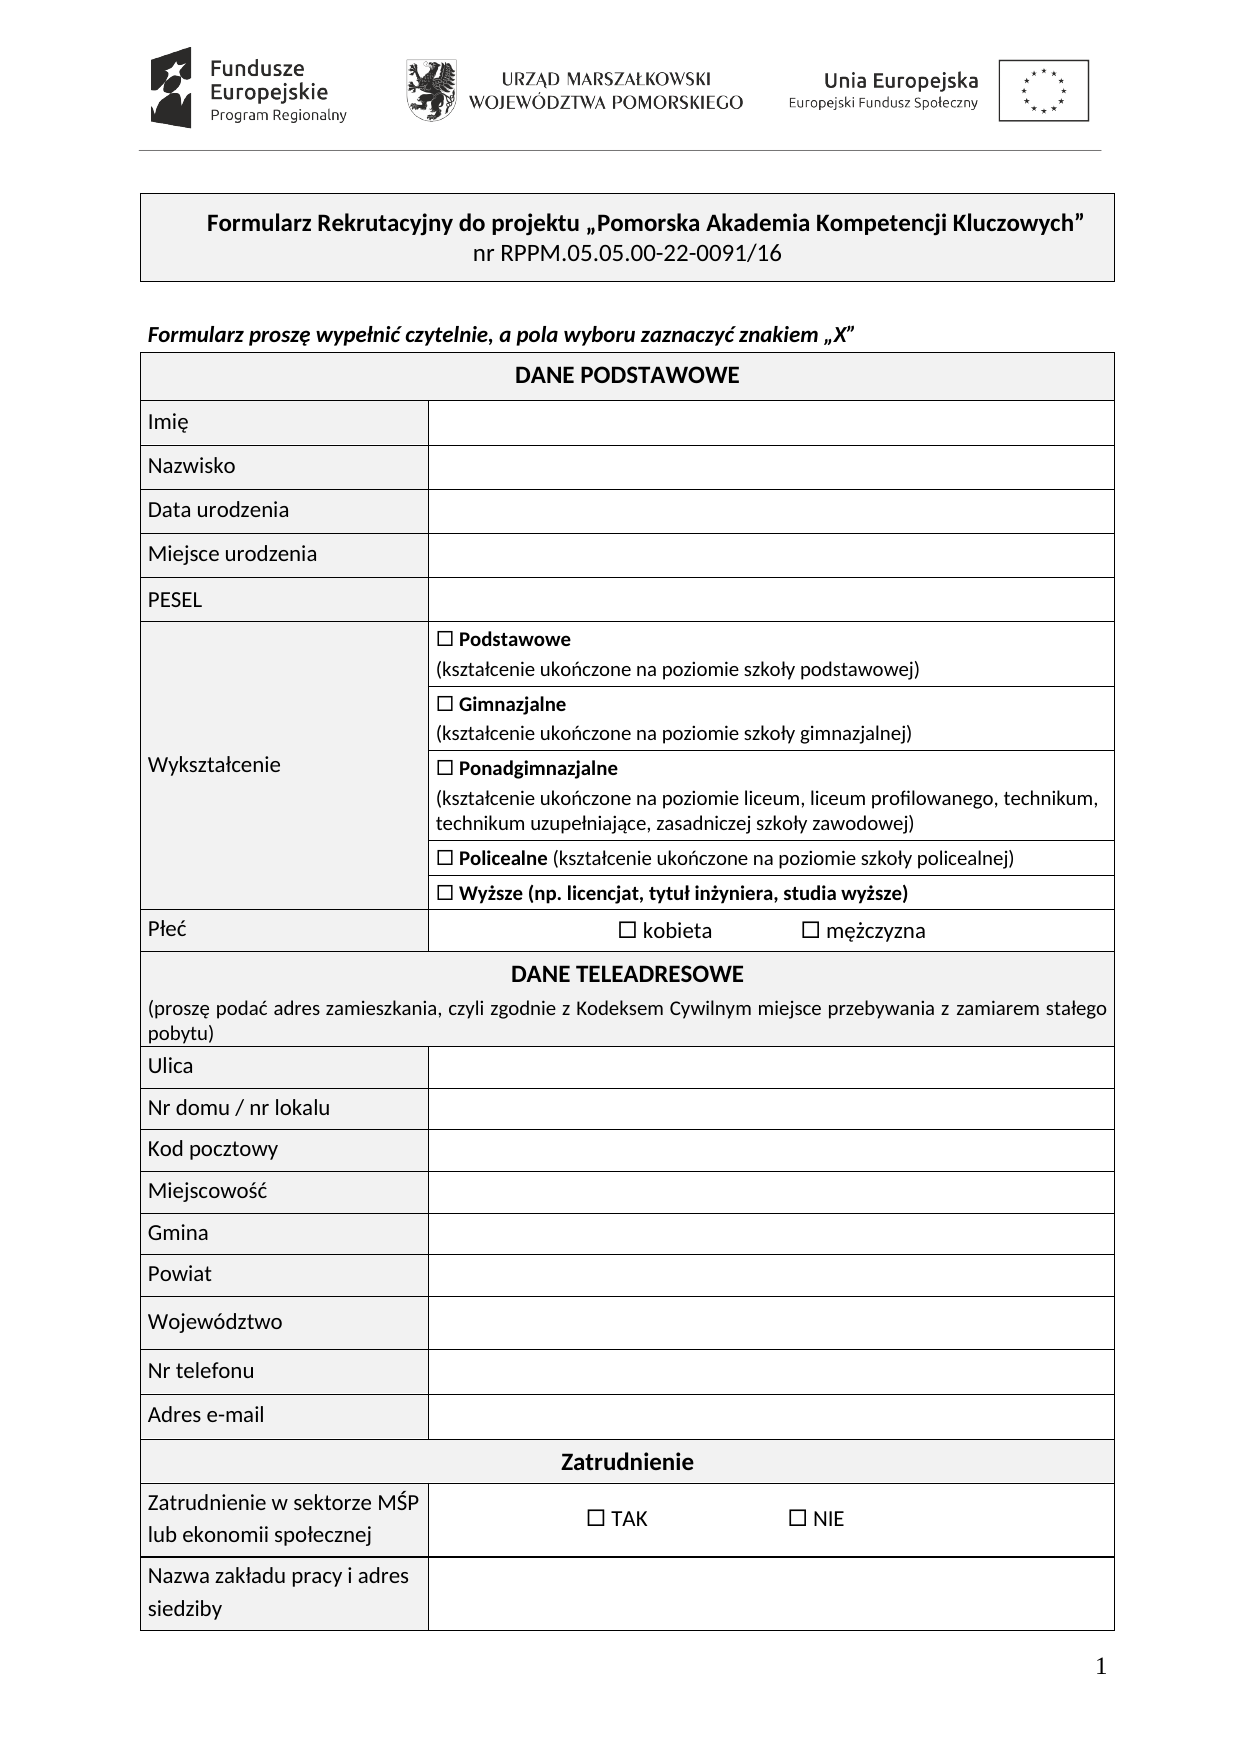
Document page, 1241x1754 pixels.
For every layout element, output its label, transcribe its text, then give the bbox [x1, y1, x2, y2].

table_cell [429, 534, 1114, 577]
table_cell Gimnazjalne (kształcenie ukończone na poziomie szkoły gimnazjalnej) [429, 687, 1114, 750]
table_cell Zatrudnienie w sektorze MŚP lub ekonomii społecznej [141, 1484, 428, 1556]
table_cell Nazwisko [141, 446, 428, 489]
table_header Formularz Rekrutacyjny do projektu „Pomorska Akademia Kompetencji Kluczowych” nr RPPM.05.05.00-22-0091/16 [141, 194, 1114, 281]
table_cell [429, 1395, 1114, 1438]
table_cell [429, 1089, 1114, 1129]
table_cell Wykształcenie [141, 622, 428, 909]
table_cell Miejscowość [141, 1172, 428, 1213]
table_cell Kod pocztowy [141, 1130, 428, 1171]
table_cell Miejsce urodzenia [141, 534, 428, 577]
table_cell Ulica [141, 1047, 428, 1088]
table_cell kobieta mężczyzna [429, 910, 1114, 951]
table_cell Formularz proszę wypełnić czytelnie, a pola wyboru zaznaczyć znakiem „X” [140, 282, 1114, 352]
table_cell DANE TELEADRESOWE (proszę podać adres zamieszkania, czyli zgodnie z Kodeksem Cywilnym miejsce przebywania z zamiarem stałego pobytu) [141, 952, 1114, 1046]
table_cell Gmina [141, 1214, 428, 1254]
table_cell [429, 490, 1114, 533]
table_cell Zatrudnienie [141, 1440, 1114, 1482]
table_cell [429, 578, 1114, 621]
table_cell [429, 1130, 1114, 1171]
table_cell [429, 1172, 1114, 1213]
table_cell Wyższe (np. licencjat, tytuł inżyniera, studia wyższe) [429, 876, 1114, 909]
table_cell DANE PODSTAWOWE [141, 353, 1114, 400]
table_cell Płeć [141, 910, 428, 951]
table_cell Nazwa zakładu pracy i adres siedziby [141, 1558, 428, 1630]
table_cell Imię [141, 401, 428, 444]
table_cell Nr domu / nr lokalu [141, 1089, 428, 1129]
table_cell PESEL [141, 578, 428, 621]
table_cell [429, 1297, 1114, 1349]
table_cell Policealne (kształcenie ukończone na poziomie szkoły policealnej) [429, 841, 1114, 874]
table_cell [429, 1255, 1114, 1296]
table_cell Podstawowe (kształcenie ukończone na poziomie szkoły podstawowej) [429, 622, 1114, 686]
table_cell [429, 401, 1114, 444]
table_cell Województwo [141, 1297, 428, 1349]
table_cell [429, 446, 1114, 489]
table_cell Nr telefonu [141, 1350, 428, 1393]
table_cell TAK NIE [429, 1484, 1114, 1556]
table_cell Data urodzenia [141, 490, 428, 533]
table_cell Adres e-mail [141, 1395, 428, 1438]
table_cell Ponadgimnazjalne (kształcenie ukończone na poziomie liceum, liceum profilowanego, technikum, technikum uzupełniające, zasadniczej szkoły zawodowej) [429, 751, 1114, 840]
table_cell [429, 1047, 1114, 1088]
table_cell [429, 1350, 1114, 1393]
table_cell [429, 1558, 1114, 1630]
picture [138, 47, 1102, 151]
table_cell Powiat [141, 1255, 428, 1296]
table_cell [429, 1214, 1114, 1254]
